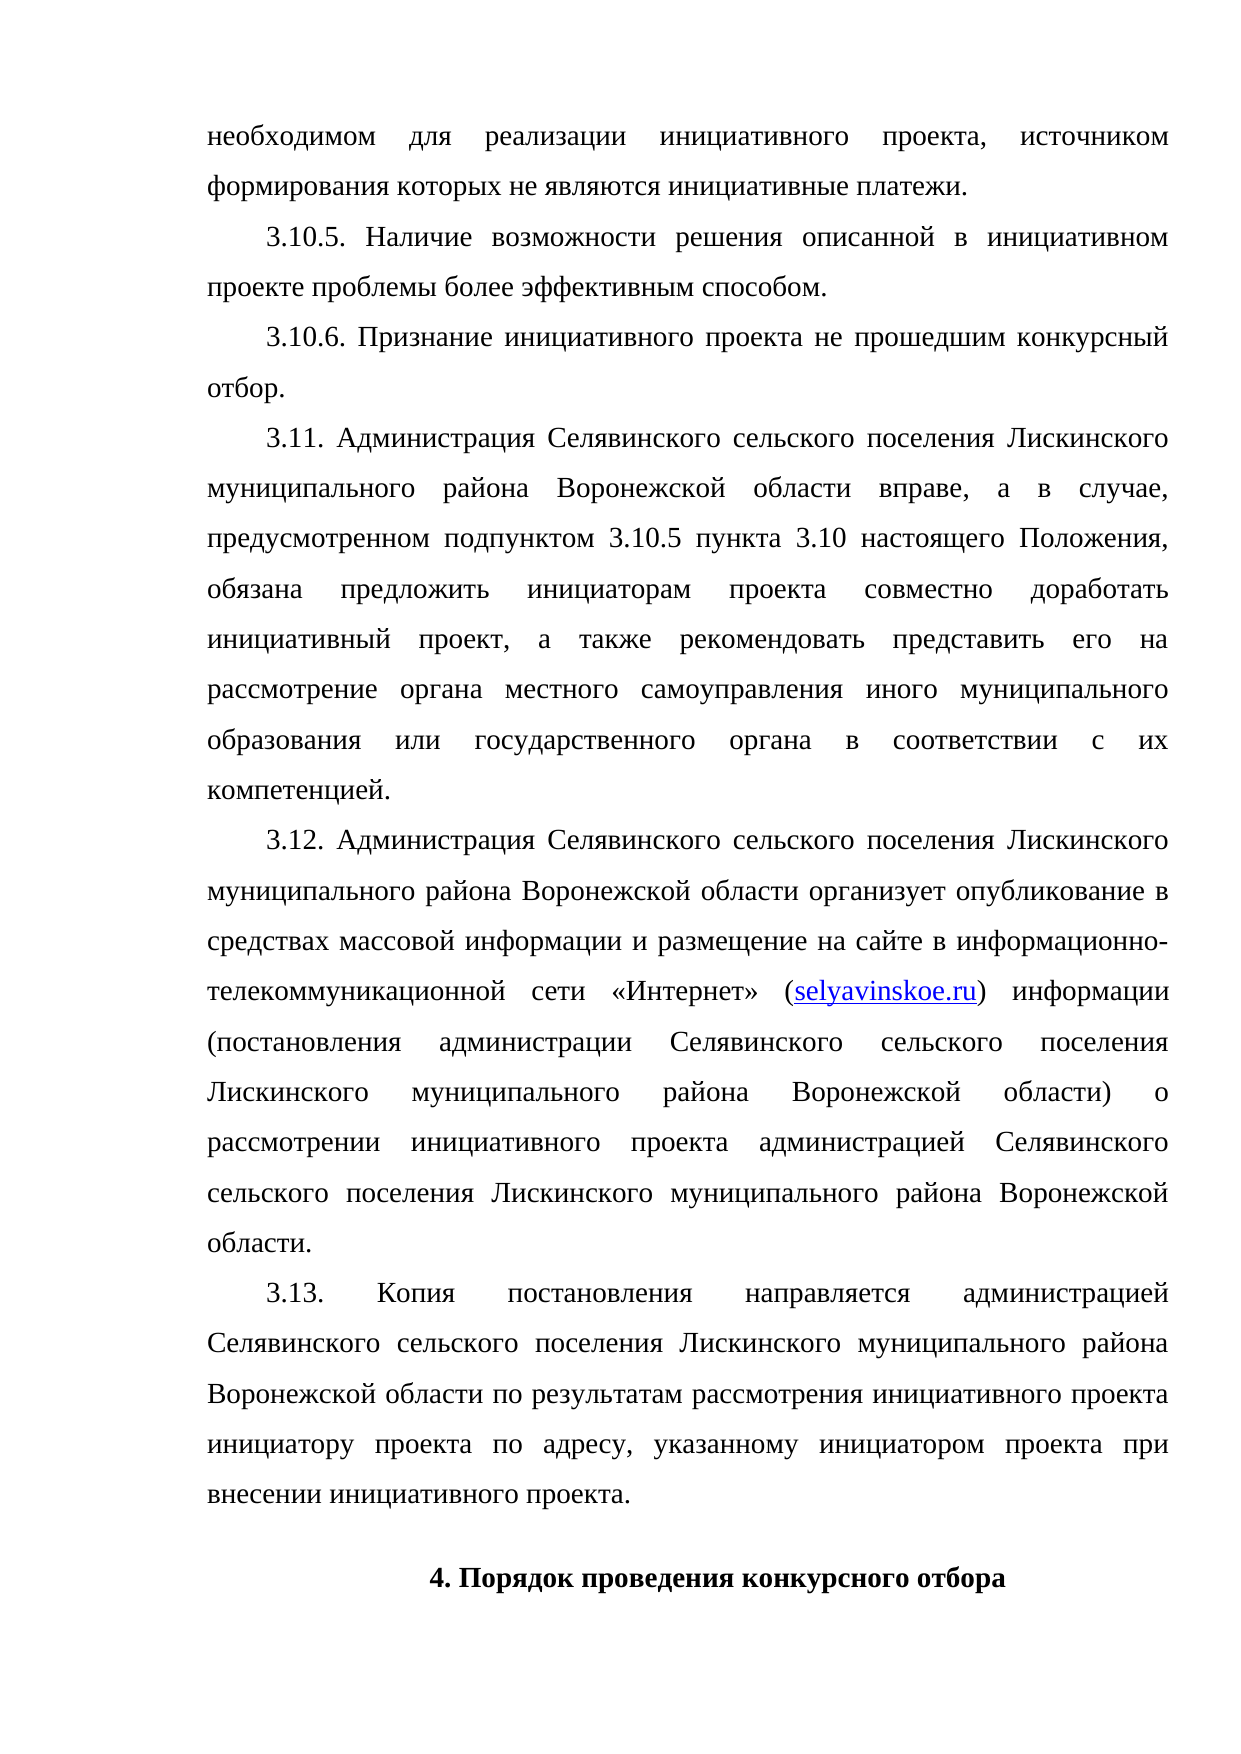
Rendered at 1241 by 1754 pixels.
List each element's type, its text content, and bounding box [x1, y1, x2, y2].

text 3.10.5. Наличие возможности решения описанной в инициативном проекте проблемы более эффективным способом. [207, 219, 1169, 303]
text 4. Порядок проведения конкурсного отбора [207, 1560, 1169, 1594]
text 3.11. Администрация Селявинского сельского поселения Лискинского муниципального района Воронежской области вправе, а в случае, предусмотренном подпунктом 3.10.5 пункта 3.10 настоящего Положения, обязана предложить инициаторам проекта совместно доработать инициативный проект, а также рекомендовать представить его на рассмотрение органа местного самоуправления иного муниципального образования или государственного органа в соответствии с их компетенцией. [207, 420, 1169, 806]
text 3.13. Копия постановления направляется администрацией Селявинского сельского поселения Лискинского муниципального района Воронежской области по результатам рассмотрения инициативного проекта инициатору проекта по адресу, указанному инициатором проекта при внесении инициативного проекта. [207, 1275, 1169, 1510]
text 3.12. Администрация Селявинского сельского поселения Лискинского муниципального района Воронежской области организует опубликование в средствах массовой информации и размещение на сайте в информационно-телекоммуникационной сети «Интернет» (selyavinskoe.ru) информации (постановления администрации Селявинского сельского поселения Лискинского муниципального района Воронежской области) о рассмотрении инициативного проекта администрацией Селявинского сельского поселения Лискинского муниципального района Воронежской области. [207, 822, 1169, 1258]
text 3.10.6. Признание инициативного проекта не прошедшим конкурсный отбор. [207, 319, 1169, 403]
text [207, 118, 1169, 202]
